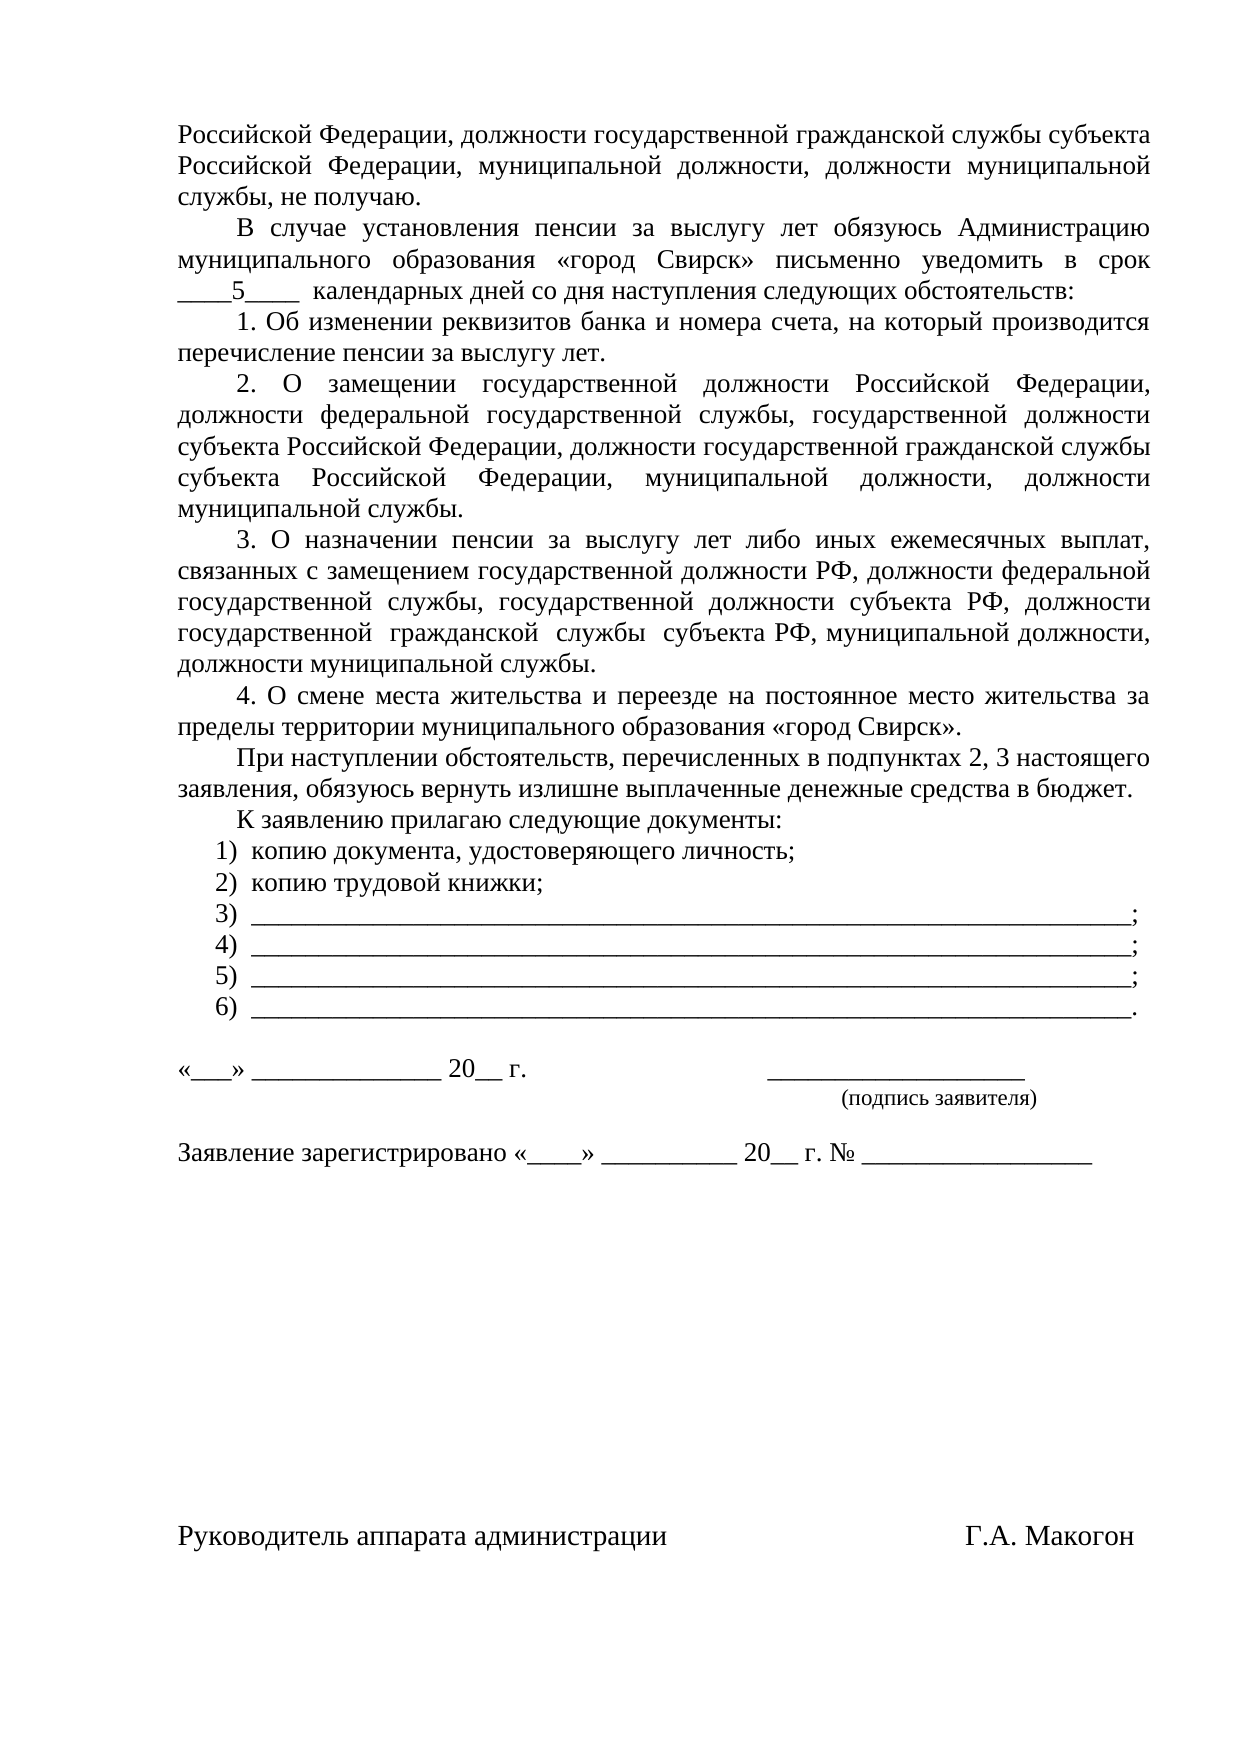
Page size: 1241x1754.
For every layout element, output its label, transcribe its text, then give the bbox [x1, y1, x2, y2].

list _________________________________________________________________; [177, 928, 1152, 959]
text К заявлению прилагаю следующие документы: [177, 803, 1152, 834]
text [177, 118, 1152, 212]
list _________________________________________________________________. [177, 990, 1152, 1021]
text 1. Об изменении реквизитов банка и номера счета, на который производится перечисление пенсии за выслугу лет. [177, 305, 1152, 367]
subtitle Руководитель аппарата администрации Г.А. Макогон [177, 1518, 1152, 1552]
text При наступлении обстоятельств, перечисленных в подпунктах 2, 3 настоящего заявления, обязуюсь вернуть излишне выплаченные денежные средства в бюджет. [177, 741, 1152, 803]
text «___» ______________ 20__ г. ___________________ [177, 1052, 1152, 1084]
list _________________________________________________________________; [177, 959, 1152, 990]
text (подпись заявителя) [767, 1084, 1152, 1110]
list _________________________________________________________________; [177, 897, 1152, 928]
text Заявление зарегистрировано «____» __________ 20__ г. № _________________ [177, 1136, 1152, 1167]
text 4. О смене места жительства и переезде на постоянное место жительства за пределы территории муниципального образования «город Свирск». [177, 679, 1152, 741]
text В случае установления пенсии за выслугу лет обязуюсь Администрацию муниципального образования «город Свирск» письменно уведомить в срок ____5____ календарных дней со дня наступления следующих обстоятельств: [177, 212, 1152, 305]
list копию трудовой книжки; [177, 866, 1152, 897]
text 2. О замещении государственной должности Российской Федерации, должности федеральной государственной службы, государственной должности субъекта Российской Федерации, должности государственной гражданской службы субъекта Российской Федерации, муниципальной должности, должности муниципальной службы. [177, 367, 1152, 523]
text 3. О назначении пенсии за выслугу лет либо иных ежемесячных выплат, связанных с замещением государственной должности РФ, должности федеральной государственной службы, государственной должности субъекта РФ, должности государственной гражданской службы субъекта РФ, муниципальной должности, должности муниципальной службы. [177, 523, 1152, 679]
list копию документа, удостоверяющего личность; [177, 834, 1152, 866]
